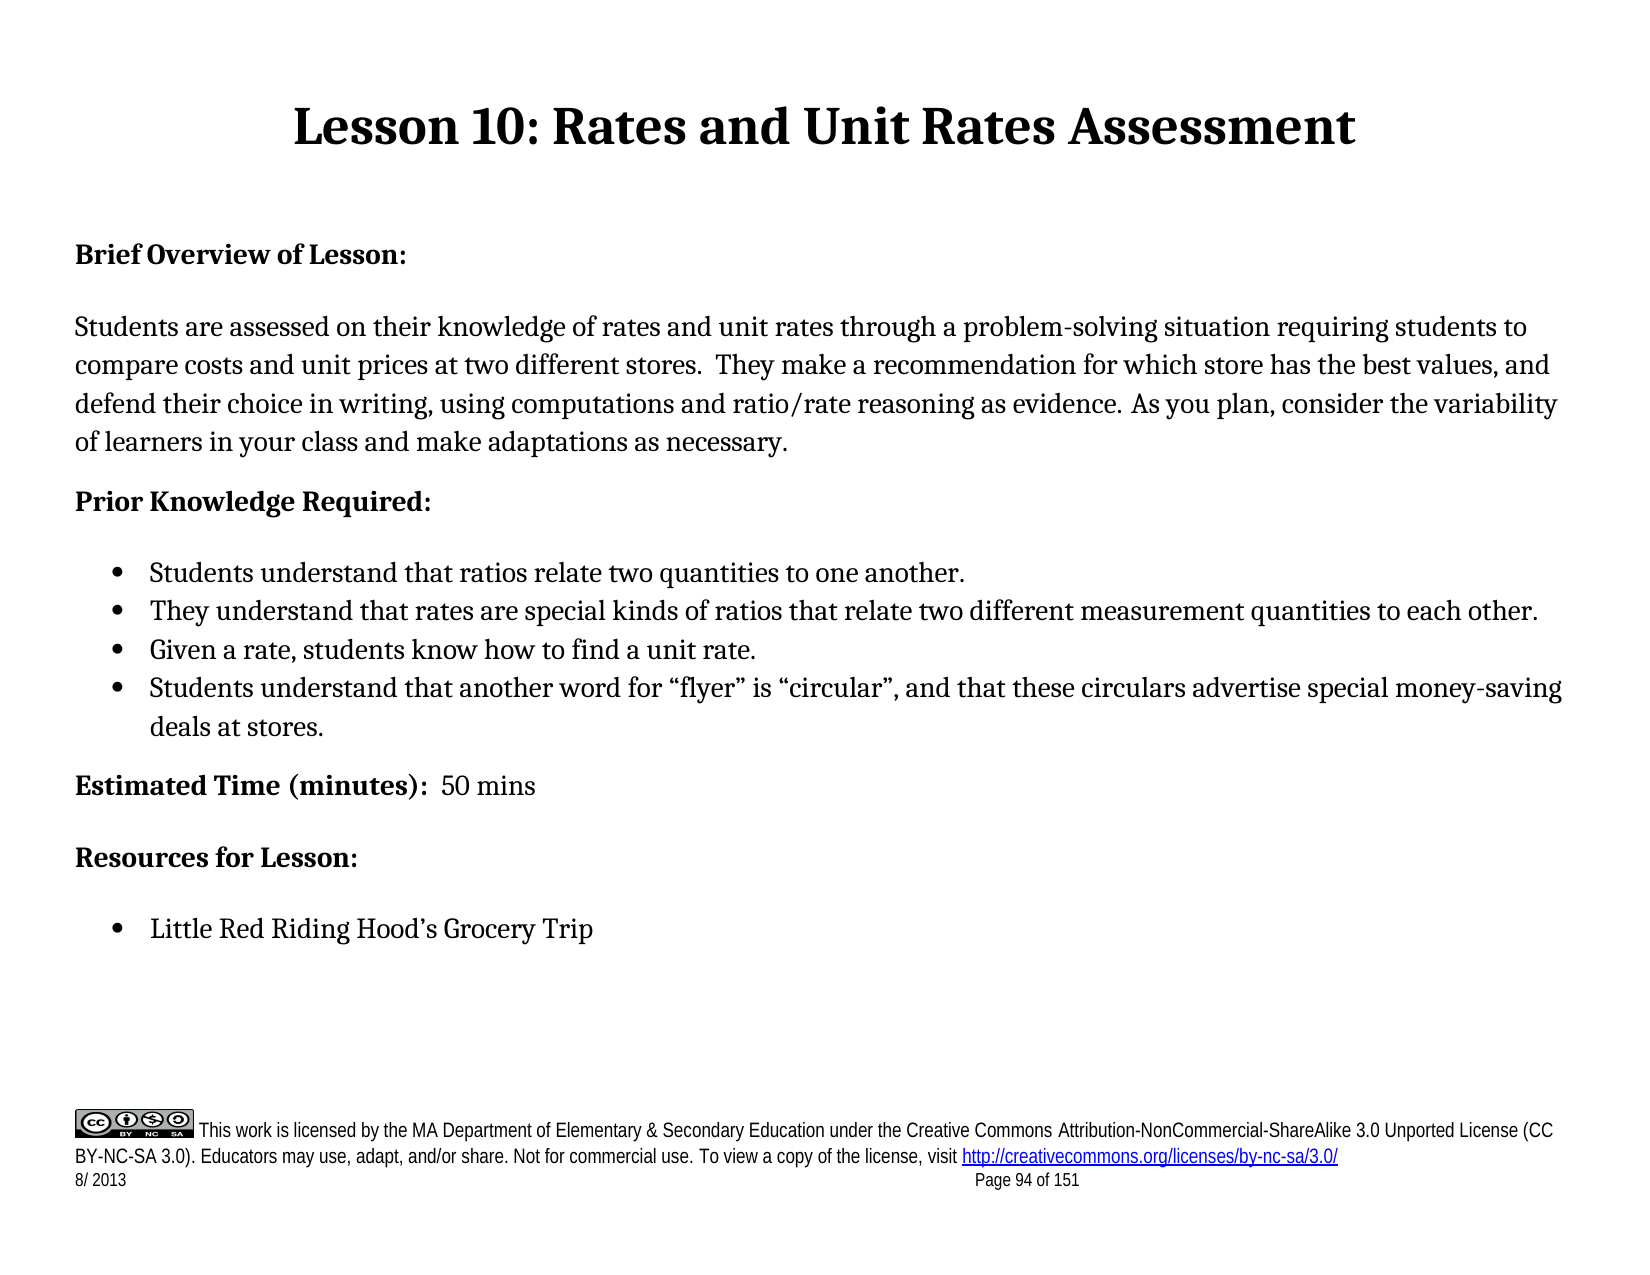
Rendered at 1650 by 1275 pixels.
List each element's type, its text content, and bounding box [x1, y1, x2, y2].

text Estimated Time (minutes): 50 mins [75, 769, 1575, 803]
text Brief Overview of Lesson: [75, 239, 1575, 272]
text Resources for Lesson: [75, 841, 1575, 874]
list Given a rate, students know how to find a unit rate. [112, 633, 1575, 667]
picture [75, 1109, 194, 1138]
list Little Red Riding Hood’s Grocery Trip [112, 912, 1575, 945]
subtitle Lesson 10: Rates and Unit Rates Assessment [75, 96, 1575, 158]
text Students are assessed on their knowledge of rates and unit rates through a problem-solving situation requiring students to compare costs and unit prices at two different stores. They make a recommendation for which store has the best values, and defend their choice in writing, using computations and ratio/rate reasoning as evidence. As you plan, consider the variability of learners in your class and make adaptations as necessary. [75, 310, 1575, 459]
text Prior Knowledge Required: [75, 485, 1575, 518]
list Students understand that ratios relate two quantities to one another. [112, 556, 1575, 589]
list Students understand that another word for “flyer” is “circular”, and that these circulars advertise special money-saving deals at stores. [112, 672, 1575, 744]
list They understand that rates are special kinds of ratios that relate two different measurement quantities to each other. [112, 594, 1575, 628]
